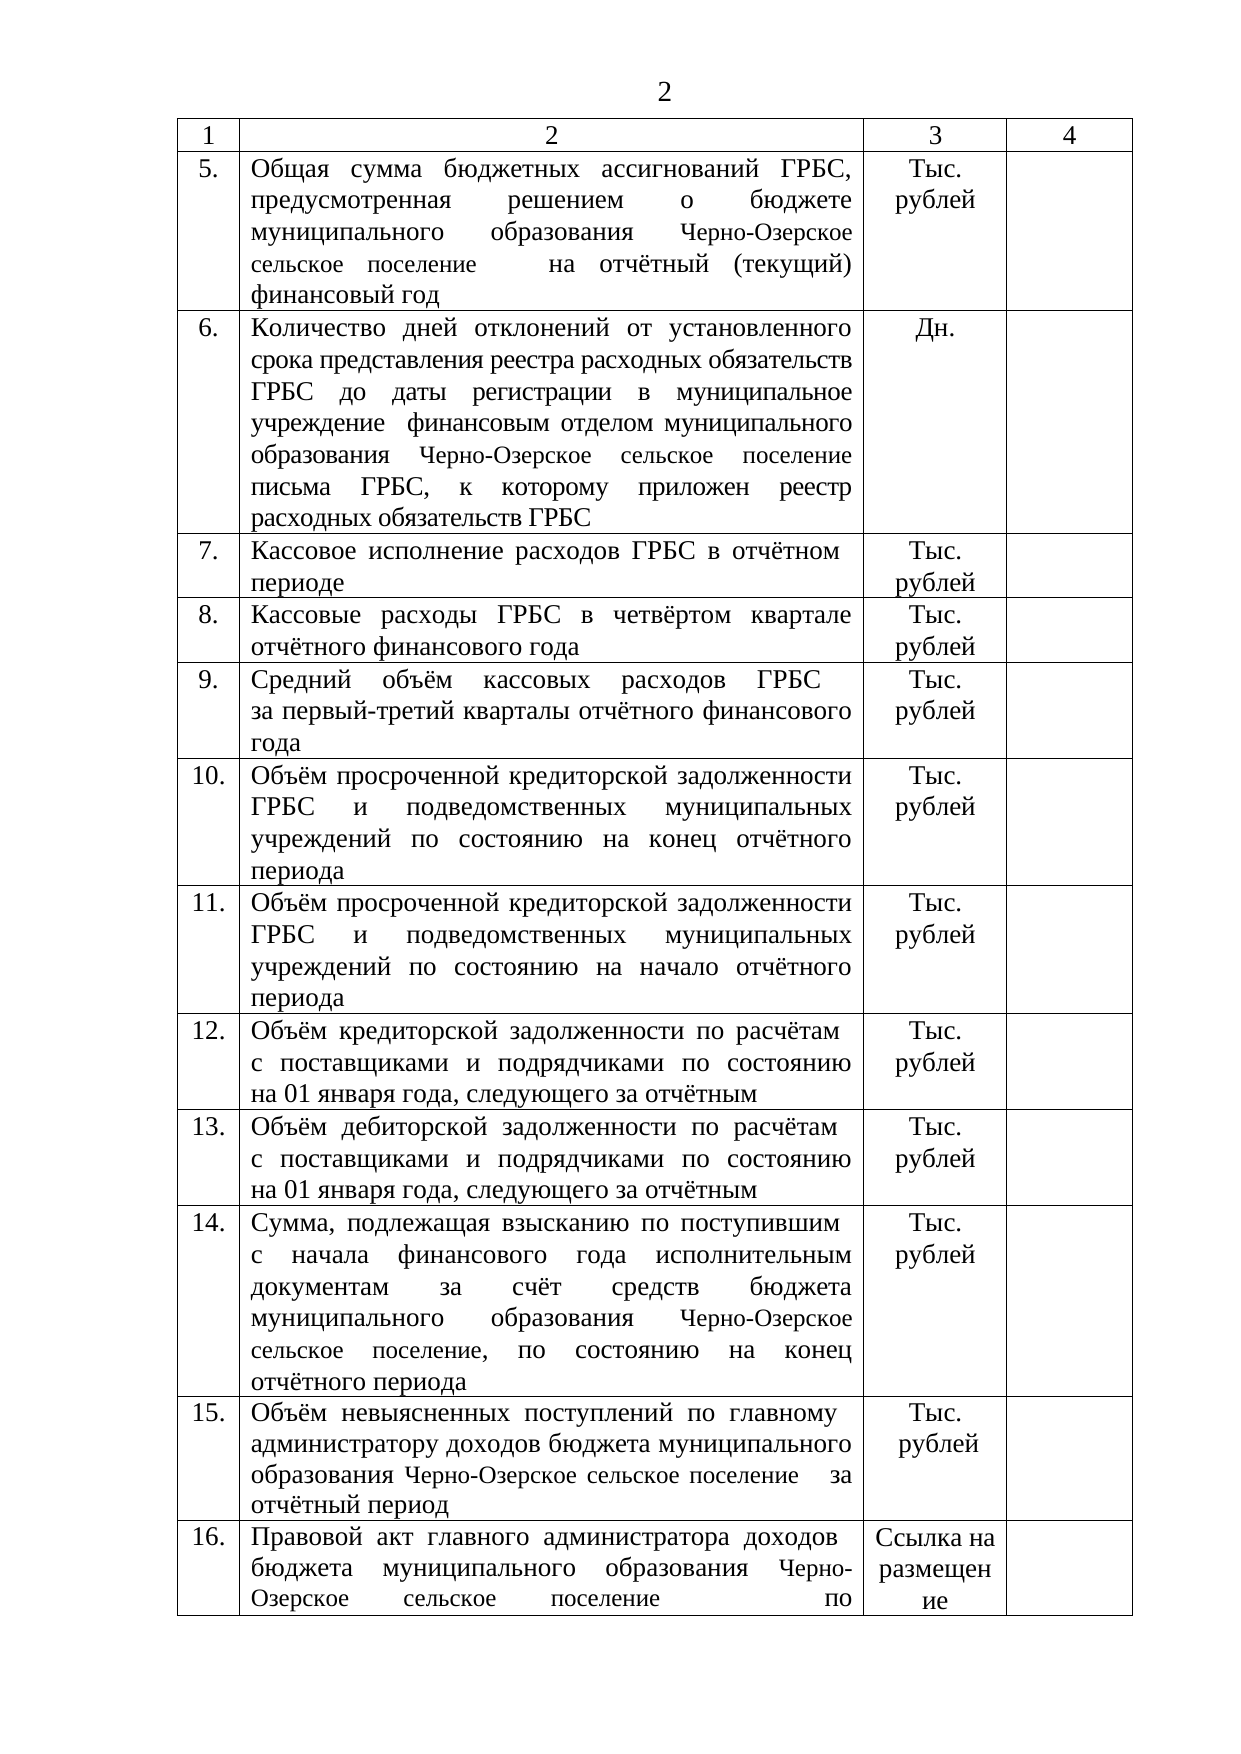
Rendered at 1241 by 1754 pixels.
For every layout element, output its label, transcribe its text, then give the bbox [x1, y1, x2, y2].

table_cell [1007, 886, 1132, 1013]
table_cell [1007, 663, 1132, 758]
table_header 3 [864, 119, 1006, 151]
table_cell Кассовое исполнение расходов ГРБС в отчётном периоде [240, 534, 863, 597]
table_header 2 [240, 119, 863, 151]
table_cell Тыс. рублей [864, 1206, 1006, 1396]
table_cell 16. [178, 1521, 239, 1615]
table_cell Тыс. рублей [864, 886, 1006, 1013]
table_cell Тыс. рублей [864, 1397, 1006, 1520]
table_cell [1007, 311, 1132, 533]
table_cell [1007, 598, 1132, 662]
table_cell Тыс. рублей [864, 663, 1006, 758]
table_cell [1007, 1521, 1132, 1615]
table_cell 10. [178, 759, 239, 885]
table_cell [864, 1521, 1006, 1615]
table_cell Средний объём кассовых расходов ГРБС за первый-третий кварталы отчётного финансового года [240, 663, 863, 758]
table_cell 12. [178, 1014, 239, 1109]
table_cell [1007, 759, 1132, 885]
table_cell Объём просроченной кредиторской задолженности ГРБС и подведомственных муниципальных учреждений по состоянию на конец отчётного периода [240, 759, 863, 885]
table_cell Тыс. рублей [864, 598, 1006, 662]
table_cell Объём кредиторской задолженности по расчётам с поставщиками и подрядчиками по состоянию на 01 января года, следующего за отчётным [240, 1014, 863, 1109]
table_cell 6. [178, 311, 239, 533]
table_cell Кассовые расходы ГРБС в четвёртом квартале отчётного финансового года [240, 598, 863, 662]
table_cell Количество дней отклонений от установленного срока представления реестра расходных обязательств ГРБС до даты регистрации в муниципальное учреждение финансовым отделом муниципального образования Черно-Озерское сельское поселение письма ГРБС, к которому приложен реестр расходных обязательств ГРБС [240, 311, 863, 533]
table_cell Сумма, подлежащая взысканию по поступившим с начала финансового года исполнительным документам за счёт средств бюджета муниципального образования Черно-Озерское сельское поселение, по состоянию на конец отчётного периода [240, 1206, 863, 1396]
table_cell Тыс. рублей [864, 1110, 1006, 1205]
table_cell Общая сумма бюджетных ассигнований ГРБС, предусмотренная решением о бюджете муниципального образования Черно-Озерское сельское поселение на отчётный (текущий) финансовый год [240, 152, 863, 310]
table_cell [1007, 534, 1132, 597]
table_cell Дн. [864, 311, 1006, 533]
table_cell [1007, 1206, 1132, 1396]
table_cell Объём невыясненных поступлений по главному администратору доходов бюджета муниципального образования Черно-Озерское сельское поселение за отчётный период [240, 1397, 863, 1520]
table_cell 5. [178, 152, 239, 310]
table_cell [1007, 1014, 1132, 1109]
table_cell 14. [178, 1206, 239, 1396]
table_cell 8. [178, 598, 239, 662]
table_header 4 [1007, 119, 1132, 151]
table_cell Тыс. рублей [864, 1014, 1006, 1109]
table_header 1 [178, 119, 239, 151]
table_cell [1007, 1110, 1132, 1205]
table_cell 15. [178, 1397, 239, 1520]
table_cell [240, 1521, 863, 1615]
table_cell 11. [178, 886, 239, 1013]
table_cell [1007, 152, 1132, 310]
table_cell 9. [178, 663, 239, 758]
table_cell Объём дебиторской задолженности по расчётам с поставщиками и подрядчиками по состоянию на 01 января года, следующего за отчётным [240, 1110, 863, 1205]
table_cell Тыс. рублей [864, 152, 1006, 310]
table_cell [1007, 1397, 1132, 1520]
table_cell 7. [178, 534, 239, 597]
table_cell Объём просроченной кредиторской задолженности ГРБС и подведомственных муниципальных учреждений по состоянию на начало отчётного периода [240, 886, 863, 1013]
table_cell Тыс. рублей [864, 759, 1006, 885]
table_cell 13. [178, 1110, 239, 1205]
table_cell Тыс. рублей [864, 534, 1006, 597]
